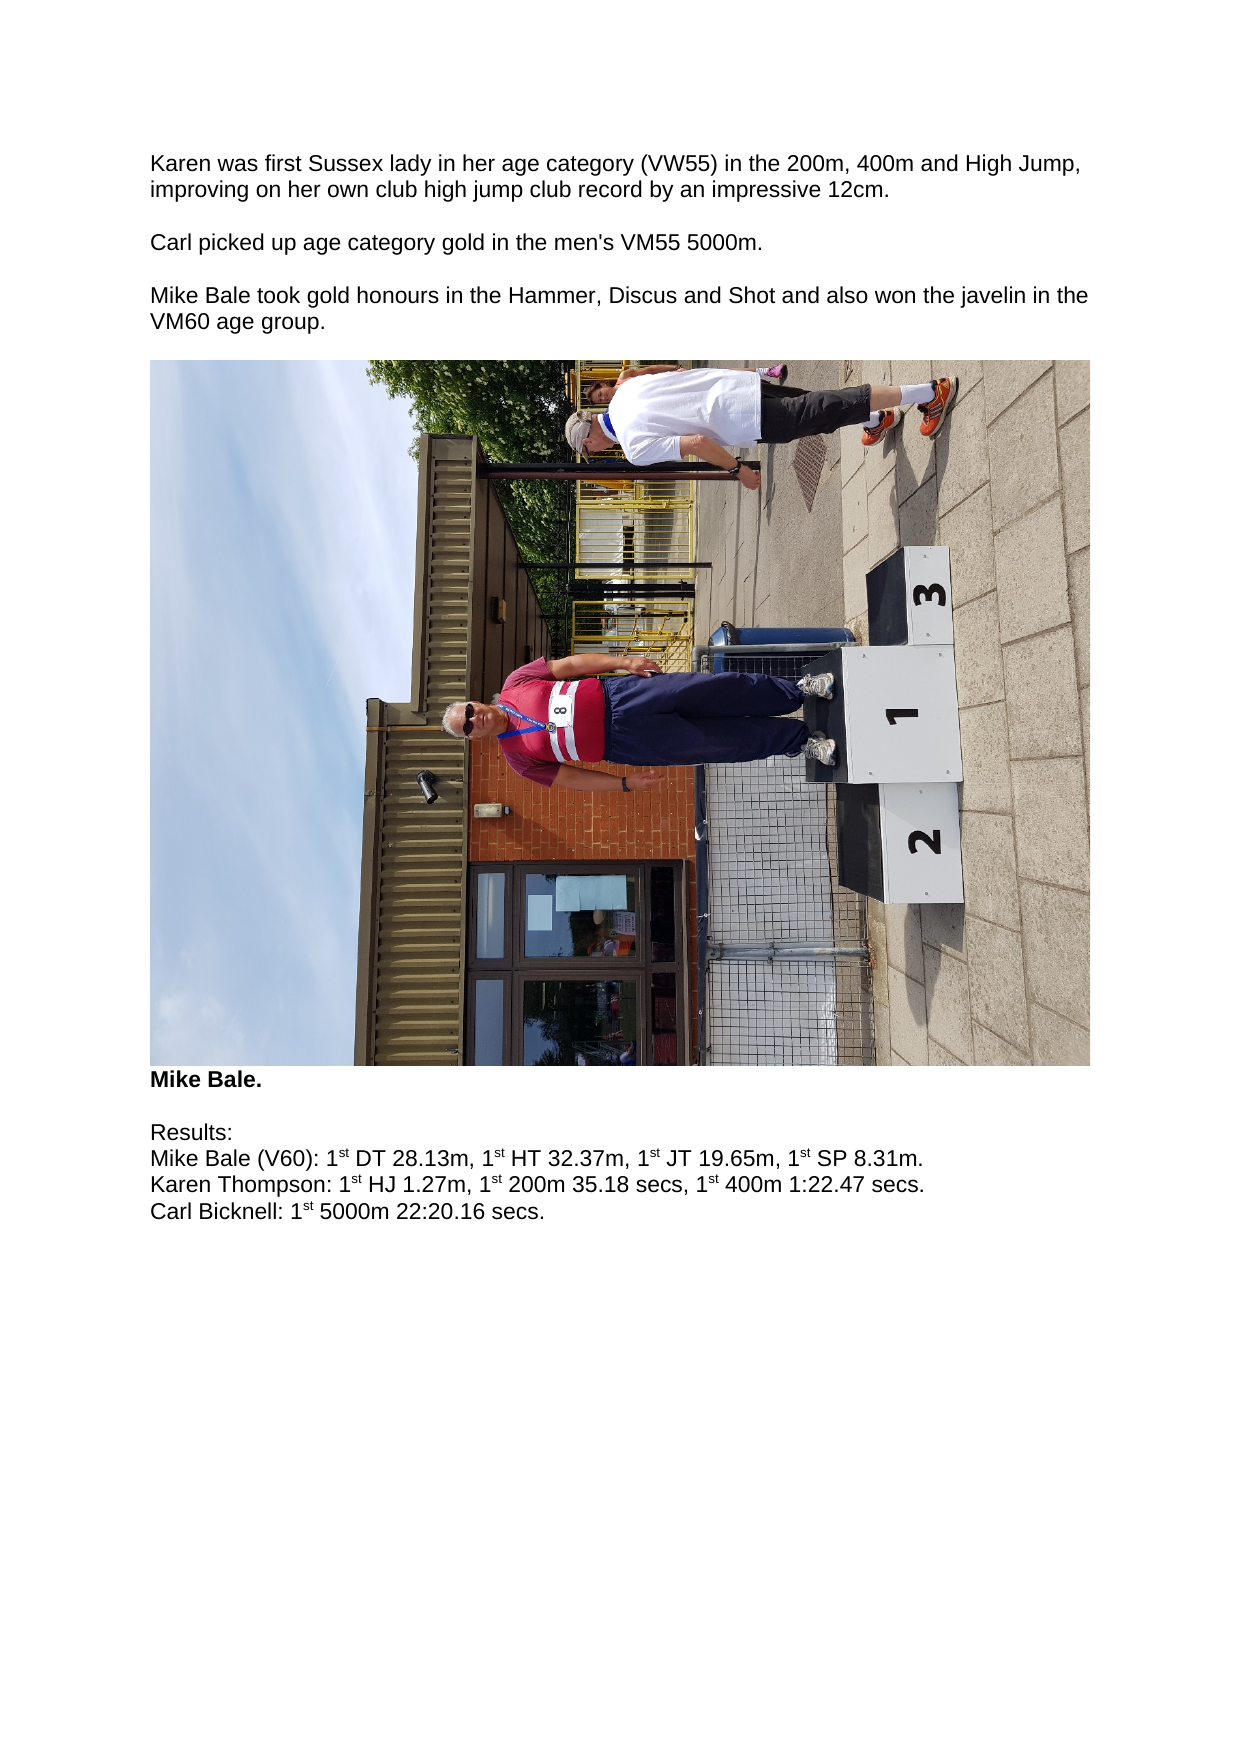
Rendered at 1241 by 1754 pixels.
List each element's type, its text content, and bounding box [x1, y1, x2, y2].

text Karen was first Sussex lady in her age category (VW55) in the 200m, 400m and High Jump, improving on her own club high jump club record by an impressive 12cm. [150, 150, 1090, 203]
text Carl picked up age category gold in the men's VM55 5000m. [150, 229, 1090, 255]
text Carl Bicknell: 1st 5000m 22:20.16 secs. [150, 1198, 1090, 1224]
text Mike Bale (V60): 1st DT 28.13m, 1st HT 32.37m, 1st JT 19.65m, 1st SP 8.31m. [150, 1145, 1090, 1171]
text Mike Bale took gold honours in the Hammer, Discus and Shot and also won the javelin in the VM60 age group. [150, 282, 1090, 334]
text Mike Bale. [150, 1066, 1090, 1092]
text Karen Thompson: 1st HJ 1.27m, 1st 200m 35.18 secs, 1st 400m 1:22.47 secs. [150, 1171, 1090, 1198]
picture [150, 360, 1091, 1066]
text Results: [150, 1119, 1090, 1145]
